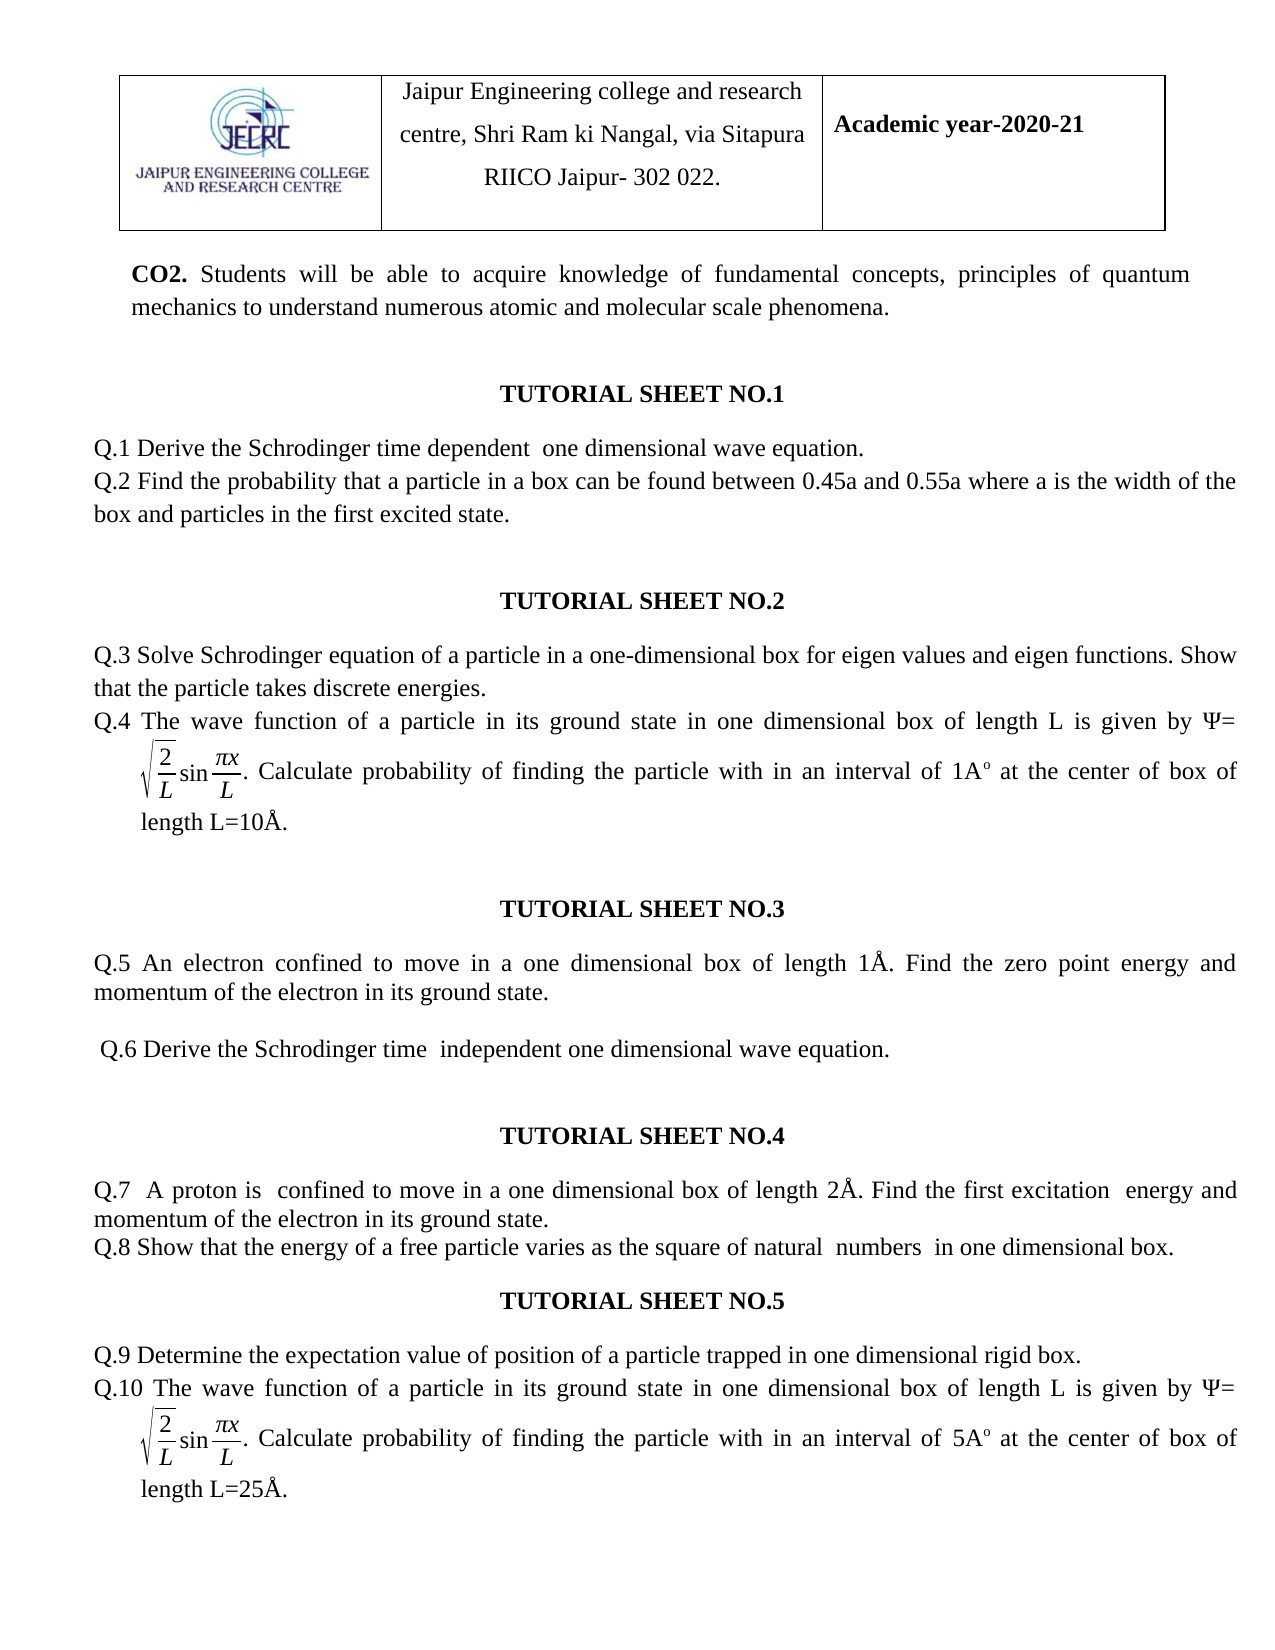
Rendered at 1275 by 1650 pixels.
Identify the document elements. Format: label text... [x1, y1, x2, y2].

text TUTORIAL SHEET NO.4 [94, 1121, 1191, 1150]
list Q.2 Find the probability that a particle in a box can be found between 0.45a and 0.55a where a is the width of the box and particles in the first excited state. [94, 466, 1237, 528]
picture [124, 76, 380, 205]
list Q.5 An electron confined to move in a one dimensional box of length 1Å. Find the zero point energy and momentum of the electron in its ground state. [94, 948, 1237, 1006]
text TUTORIAL SHEET NO.5 [94, 1286, 1191, 1315]
text Q.8 Show that the energy of a free particle varies as the square of natural numbers in one dimensional box. [94, 1232, 1191, 1261]
list Q.4 The wave function of a particle in its ground state in one dimensional box of length L is given by Ψ=. Calculate probability of finding the particle with in an interval of 1Aо at the center of box of length L=10Å. [94, 706, 1237, 836]
list Q.3 Solve Schrodinger equation of a particle in a one-dimensional box for eigen values and eigen functions. Show that the particle takes discrete energies. [94, 640, 1237, 702]
list Q.6 Derive the Schrodinger time independent one dimensional wave equation. [94, 1034, 1237, 1063]
text CO2. Students will be able to acquire knowledge of fundamental concepts, principles of quantum mechanics to understand numerous atomic and molecular scale phenomena. [131, 259, 1191, 321]
list Q.1 Derive the Schrodinger time dependent one dimensional wave equation. [94, 433, 1237, 462]
list Q.7 A proton is confined to move in a one dimensional box of length 2Å. Find the first excitation energy and momentum of the electron in its ground state. [94, 1175, 1237, 1232]
text TUTORIAL SHEET NO.1 [94, 379, 1191, 408]
list Q.9 Determine the expectation value of position of a particle trapped in one dimensional rigid box. [94, 1340, 1237, 1369]
text TUTORIAL SHEET NO.2 [94, 586, 1191, 615]
text TUTORIAL SHEET NO.3 [94, 894, 1191, 923]
list Q.10 The wave function of a particle in its ground state in one dimensional box of length L is given by Ψ=. Calculate probability of finding the particle with in an interval of 5Aо at the center of box of length L=25Å. [94, 1373, 1237, 1503]
